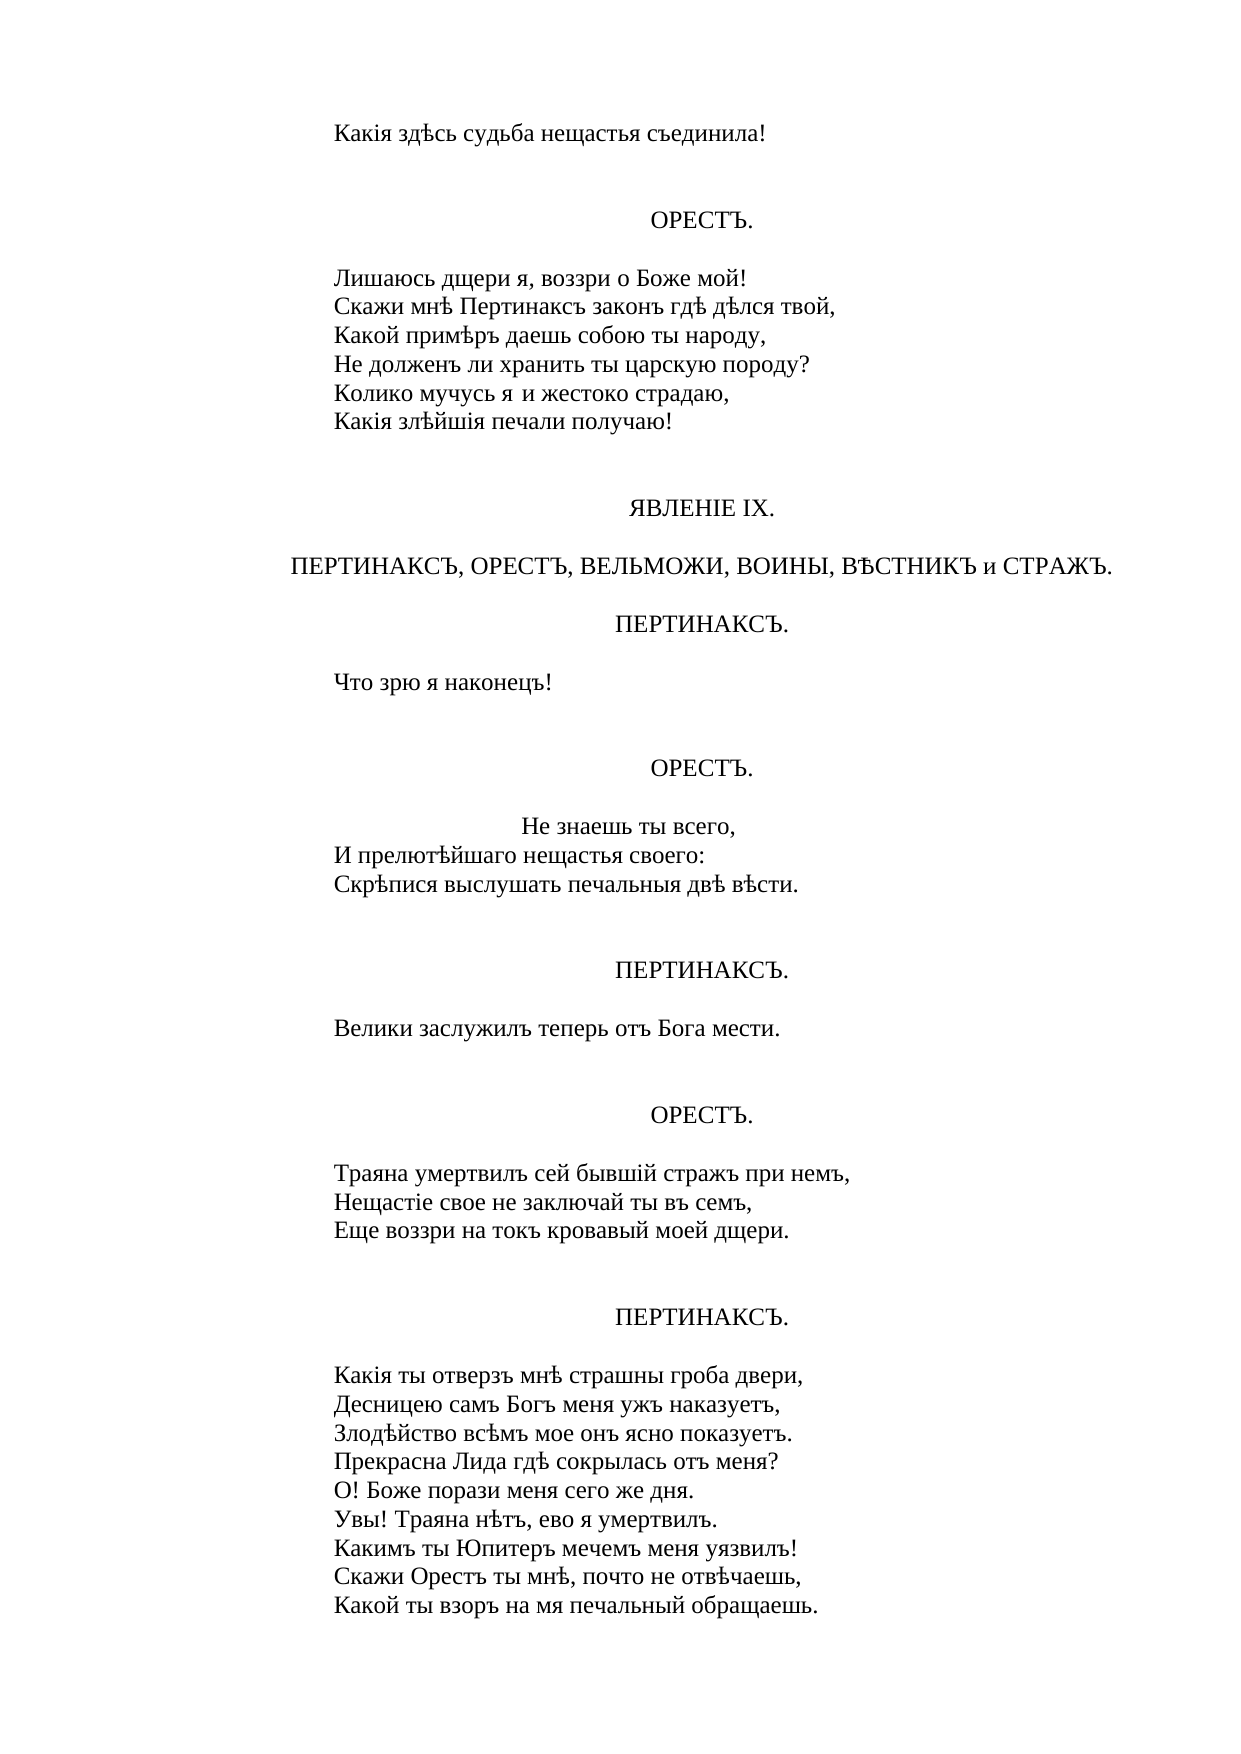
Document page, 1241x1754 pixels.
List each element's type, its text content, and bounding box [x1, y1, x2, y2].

text Еще воззри на токъ кровавый моей дщери. [252, 1216, 1152, 1244]
text Колико мучусь я и жестоко страдаю, [252, 378, 1152, 406]
text Велики заслужилъ теперь отъ Бога мести. [252, 1013, 1152, 1042]
text Что зрю я наконецъ! [252, 667, 1152, 696]
text ПЕРТИНАКСЪ, ОРЕСТЪ, ВЕЛЬМОЖИ, ВОИНЫ, ВѢСТНИКЪ и СТРАЖЪ. [252, 551, 1152, 580]
text Не знаешь ты всего, [252, 811, 1152, 840]
text Какой ты взоръ на мя печальный обращаешь. [252, 1590, 1152, 1619]
text Прекрасна Лида гдѣ сокрылась отъ меня? [252, 1446, 1152, 1475]
text ПЕРТИНАКСЪ. [252, 1302, 1152, 1331]
text О! Боже порази меня сего же дня. [252, 1475, 1152, 1504]
text ПЕРТИНАКСЪ. [252, 609, 1152, 638]
text ОРЕСТЪ. [252, 753, 1152, 782]
text ОРЕСТЪ. [252, 1100, 1152, 1129]
text Скажи мнѣ Пертинаксъ законъ гдѣ дѣлся твой, [252, 291, 1152, 320]
text ОРЕСТЪ. [252, 205, 1152, 233]
text Не долженъ ли хранить ты царскую породу? [252, 349, 1152, 378]
text Какія ты отверзъ мнѣ страшны гроба двери, [252, 1360, 1152, 1389]
text Скажи Орестъ ты мнѣ, почто не отвѣчаешь, [252, 1561, 1152, 1590]
text Лишаюсь дщери я, воззри о Боже мой! [252, 263, 1152, 291]
text Какимъ ты Юпитеръ мечемъ меня уязвилъ! [252, 1533, 1152, 1561]
text Какія здѣсь судьба нещастья съединила! [252, 118, 1152, 147]
text ЯВЛЕНІЕ IX. [252, 493, 1152, 522]
text Десницею самъ Богъ меня ужъ наказуетъ, [252, 1389, 1152, 1418]
text Скрѣпися выслушать печальныя двѣ вѣсти. [252, 869, 1152, 898]
text Злодѣйство всѣмъ мое онъ ясно показуетъ. [252, 1418, 1152, 1446]
text Траяна умертвилъ сей бывшій стражъ при немъ, [252, 1158, 1152, 1187]
text ПЕРТИНАКСЪ. [252, 956, 1152, 984]
text Нещастіе свое не заключай ты въ семъ, [252, 1187, 1152, 1216]
text Какой примѣръ даешь собою ты народу, [252, 320, 1152, 349]
text Увы! Траяна нѣтъ, ево я умертвилъ. [252, 1504, 1152, 1533]
text И прелютѣйшаго нещастья своего: [252, 840, 1152, 869]
text Какія злѣйшія печали получаю! [252, 406, 1152, 435]
